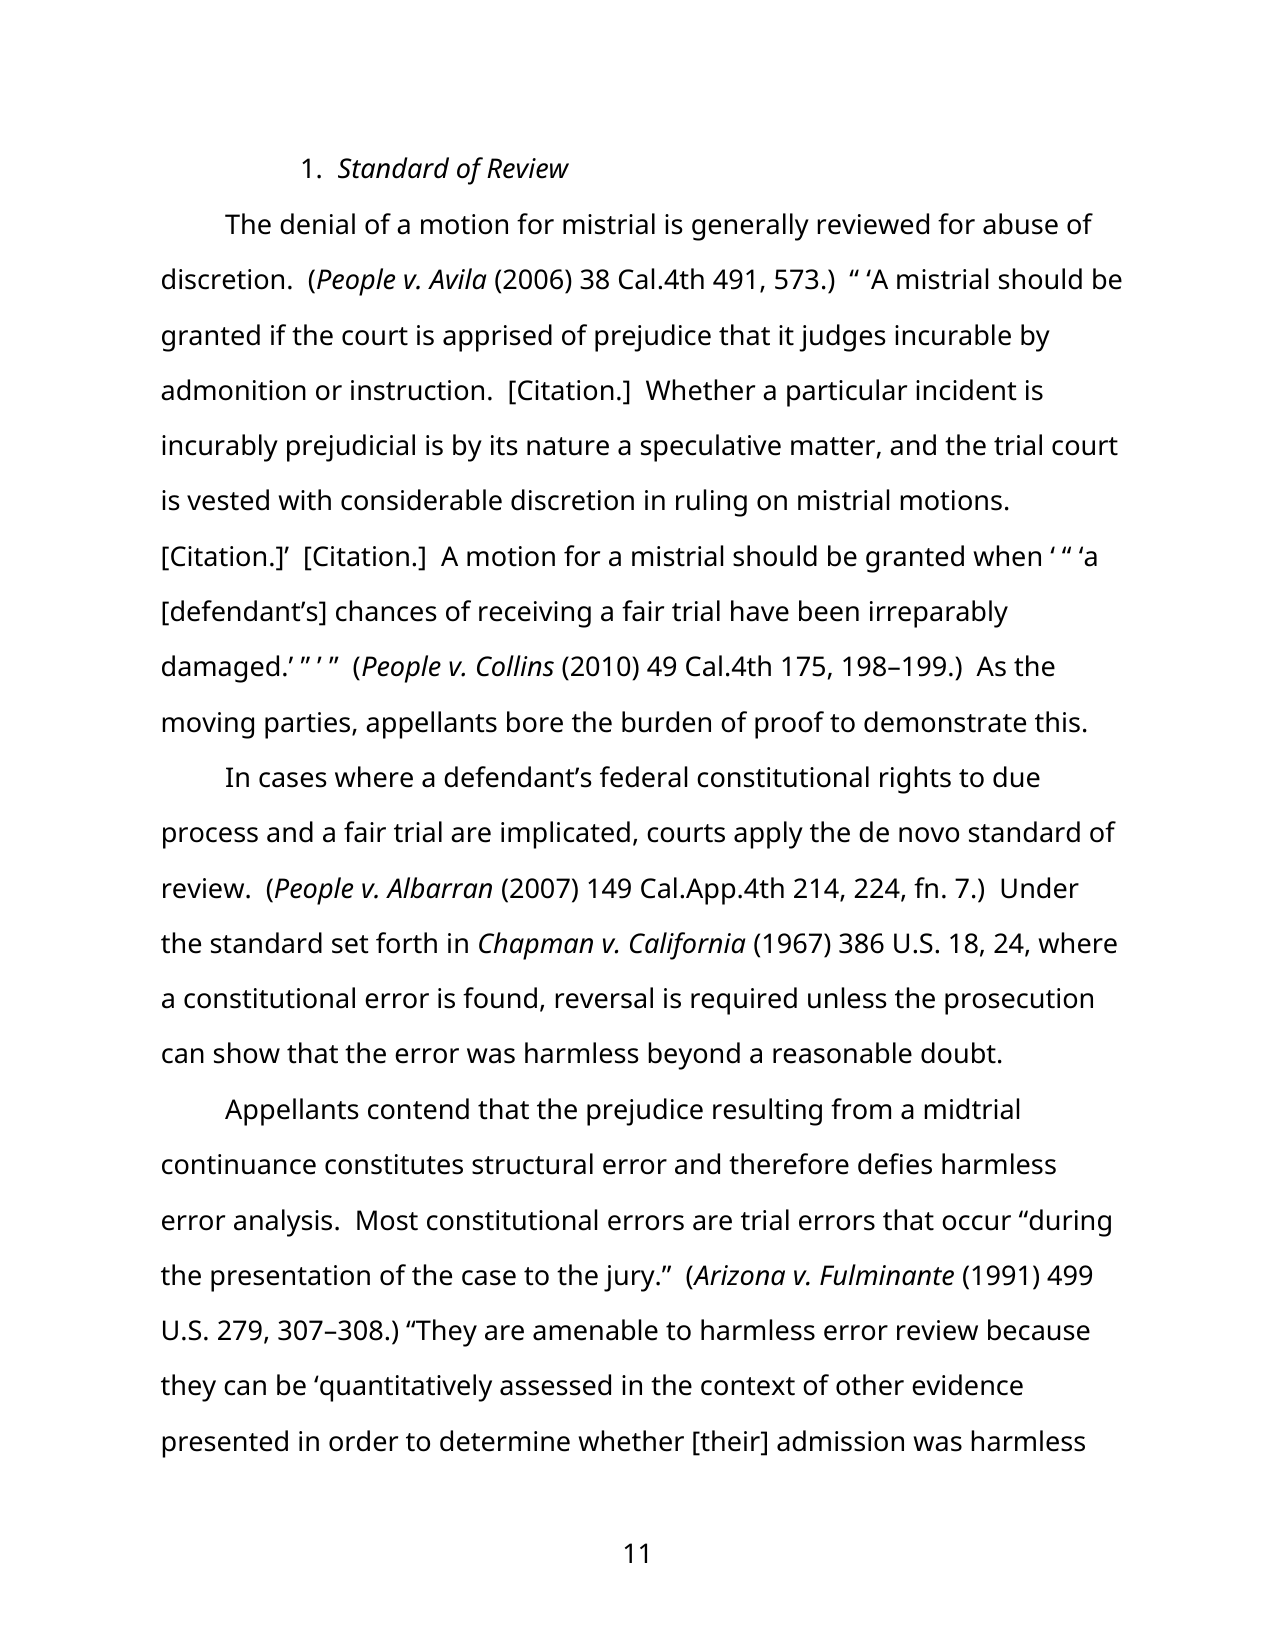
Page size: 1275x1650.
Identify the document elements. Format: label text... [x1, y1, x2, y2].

list Standard of Review [300, 150, 1125, 187]
text In cases where a defendant’s federal constitutional rights to due process and a fair trial are implicated, courts apply the de novo standard of review. (People v. Albarran (2007) 149 Cal.App.4th 214, 224, fn. 7.) Under the standard set forth in Chapman v. California (1967) 386 U.S. 18, 24, where a constitutional error is found, reversal is required unless the prosecution can show that the error was harmless beyond a reasonable doubt. [161, 758, 1125, 1072]
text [160, 1090, 1125, 1459]
text The denial of a motion for mistrial is generally reviewed for abuse of discretion. (People v. Avila (2006) 38 Cal.4th 491, 573.) “ ‘A mistrial should be granted if the court is apprised of prejudice that it judges incurable by admonition or instruction. [Citation.] Whether a particular incident is incurably prejudicial is by its nature a speculative matter, and the trial court is vested with considerable discretion in ruling on mistrial motions. [Citation.]’ [Citation.] A motion for a mistrial should be granted when ‘ “ ‘a [defendant’s] chances of receiving a fair trial have been irreparably damaged.’ ” ’ ” (People v. Collins (2010) 49 Cal.4th 175, 198–199.) As the moving parties, appellants bore the burden of proof to demonstrate this. [160, 205, 1125, 740]
